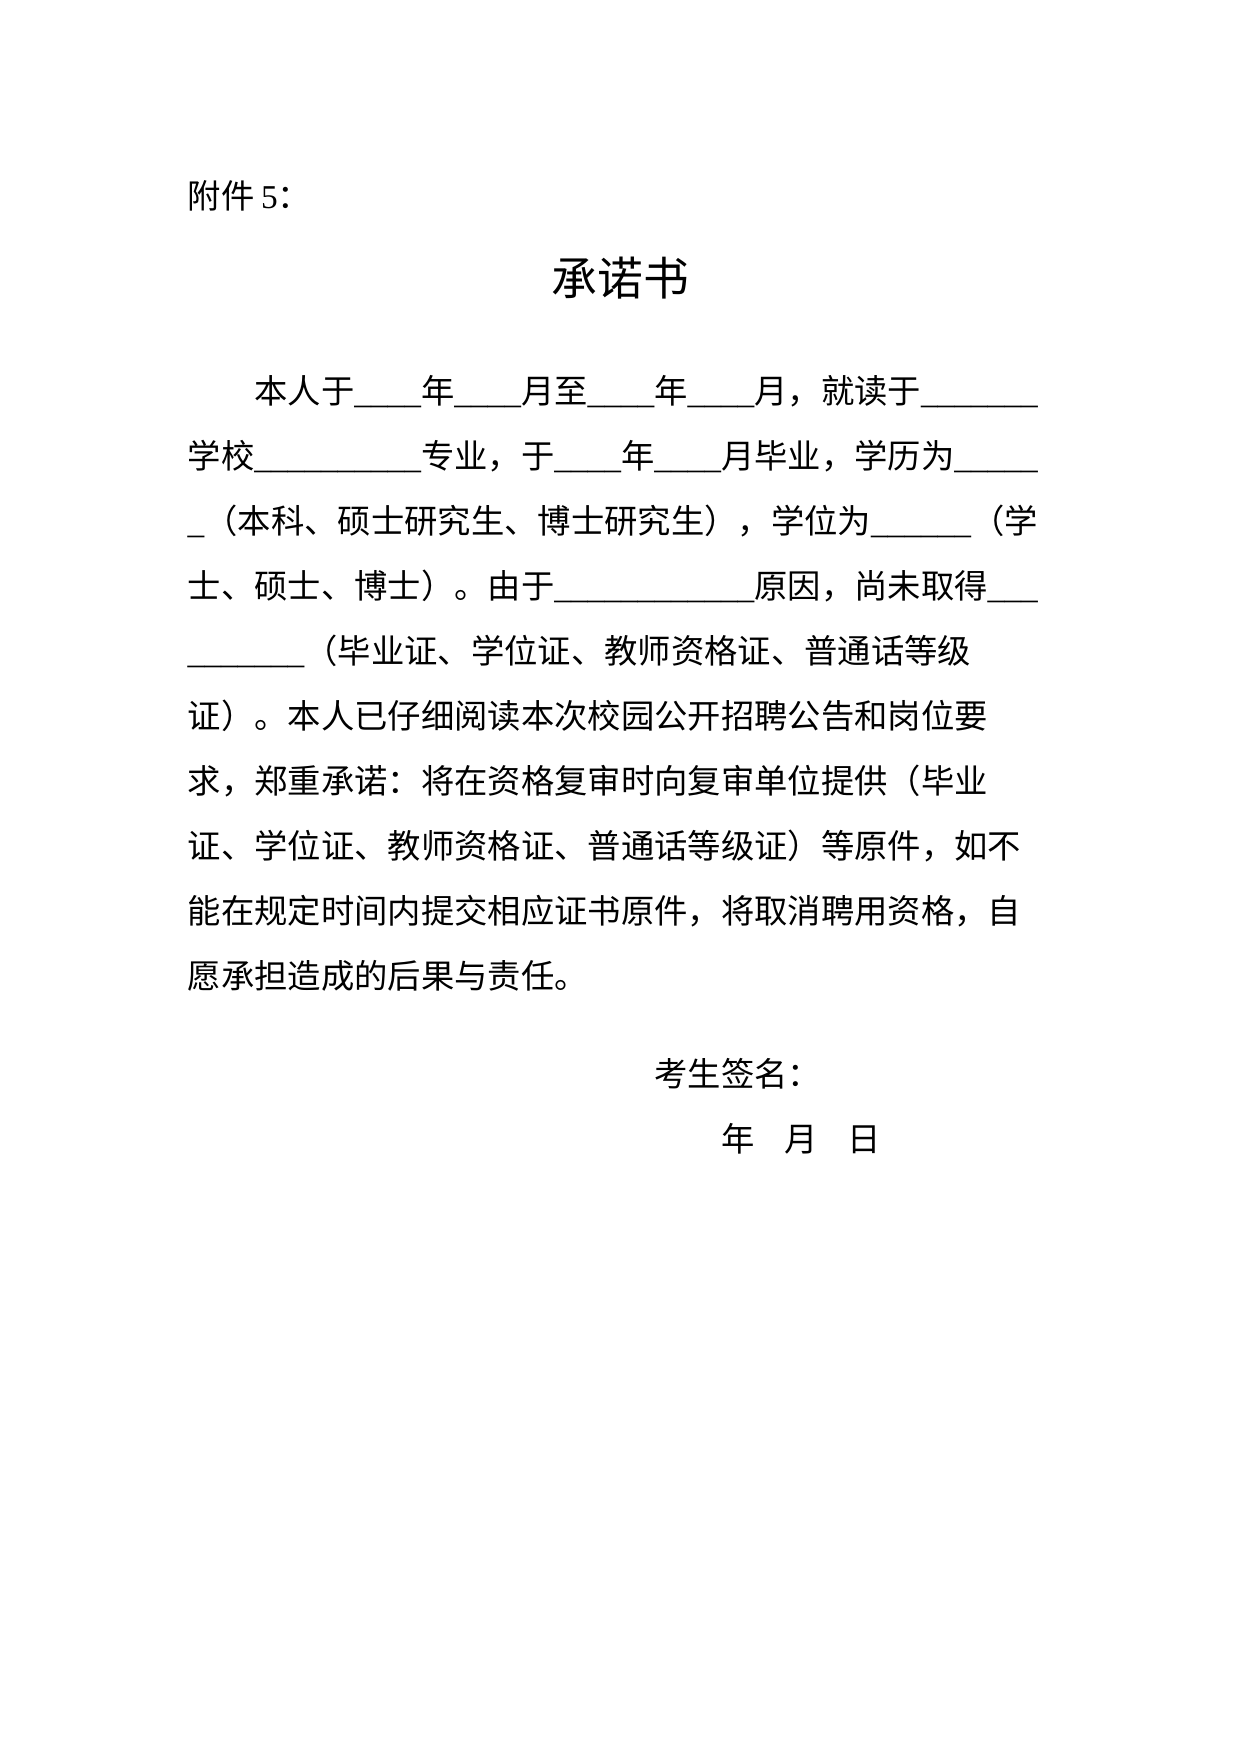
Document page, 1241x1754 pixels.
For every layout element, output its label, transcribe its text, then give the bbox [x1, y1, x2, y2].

text 本人于____年____月至____年____月，就读于_______学校__________专业，于____年____月毕业，学历为______（本科、硕士研究生、博士研究生），学位为______（学士、硕士、博士）。由于____________原因，尚未取得__________（毕业证、学位证、教师资格证、普通话等级证）。本人已仔细阅读本次校园公开招聘公告和岗位要求，郑重承诺：将在资格复审时向复审单位提供（毕业证、学位证、教师资格证、普通话等级证）等原件，如不能在规定时间内提交相应证书原件，将取消聘用资格，自愿承担造成的后果与责任。 [187, 357, 1053, 1007]
text 年 月 日 [187, 1104, 1053, 1169]
text 考生签名： [187, 1039, 1053, 1104]
text 承诺书 [187, 227, 1053, 324]
text 附件5： [187, 162, 1053, 227]
